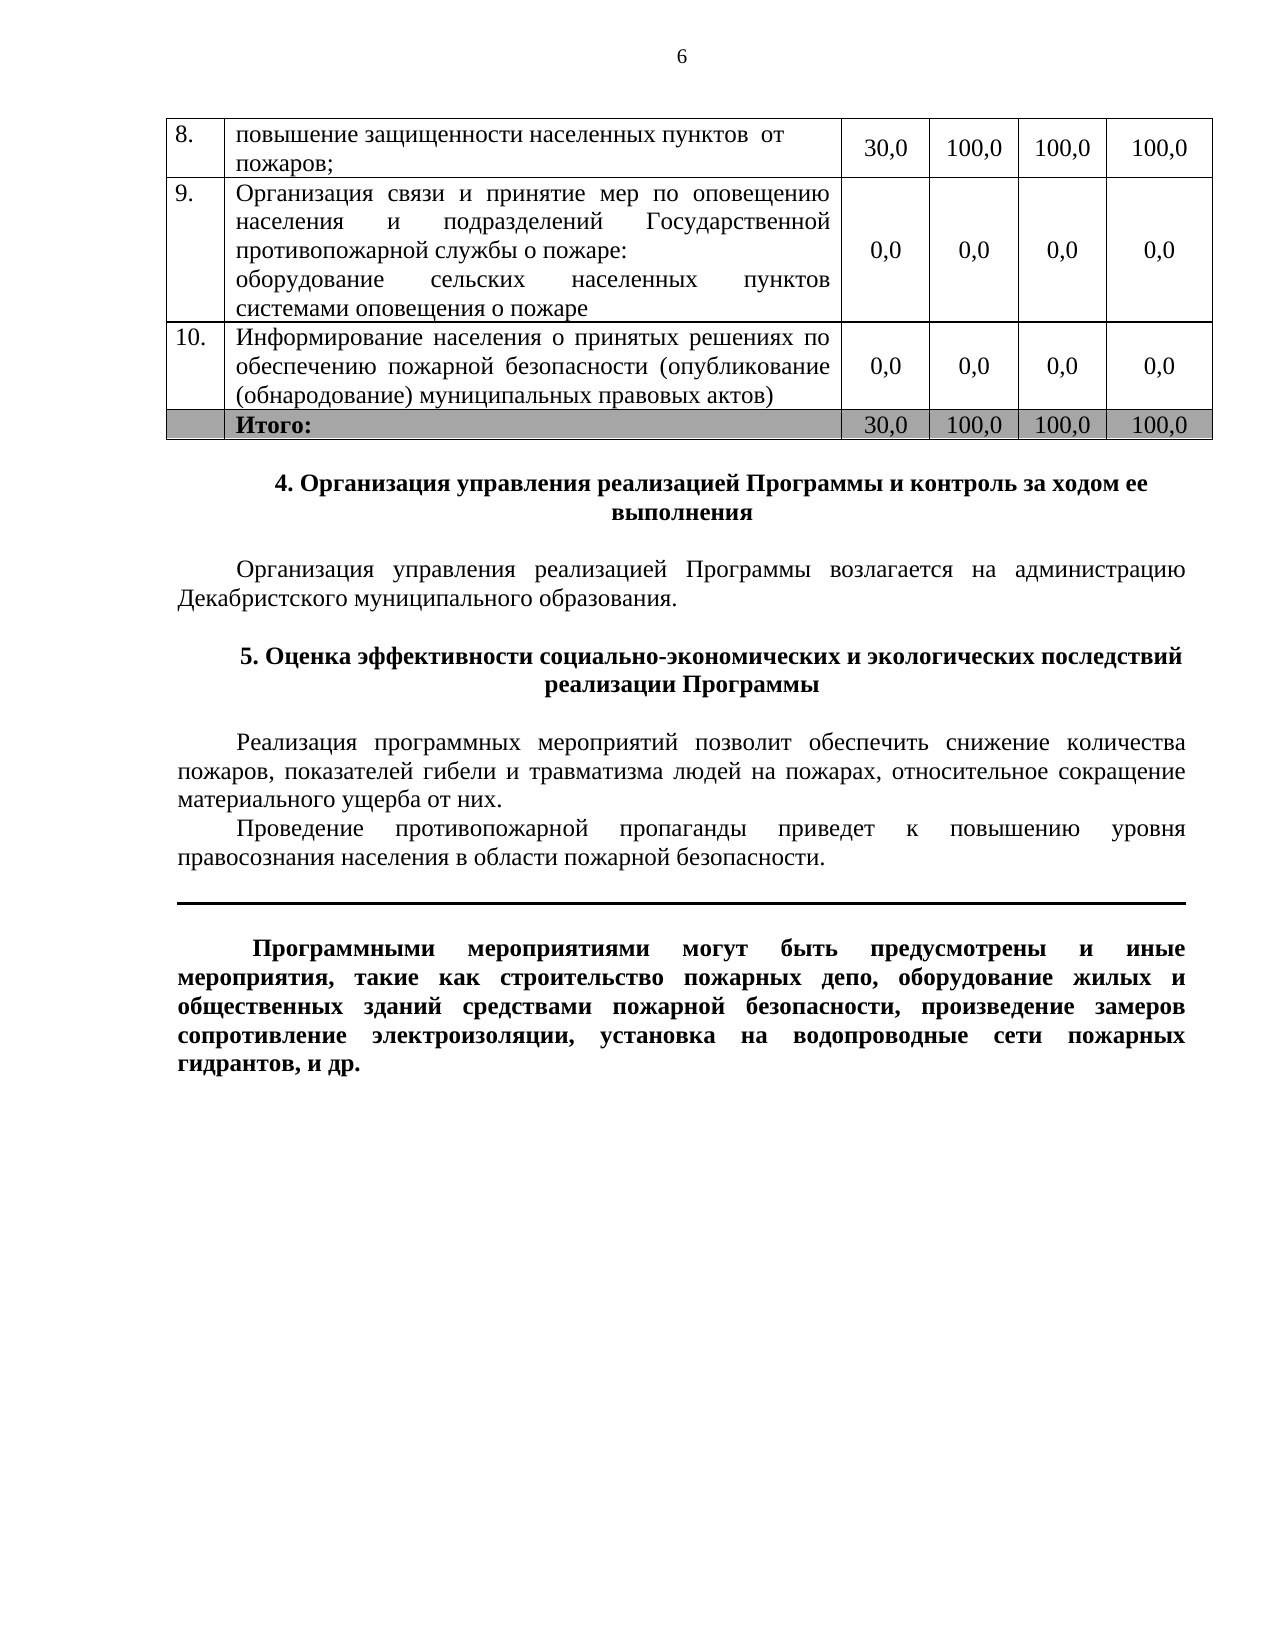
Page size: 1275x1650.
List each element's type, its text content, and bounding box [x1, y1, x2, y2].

table_cell 30,0 [842, 119, 929, 177]
table_cell 0,0 [1019, 178, 1106, 321]
text Реализация программных мероприятий позволит обеспечить снижение количества пожаров, показателей гибели и травматизма людей на пожарах, относительное сокращение материального ущерба от них. [177, 727, 1186, 813]
text Программными мероприятиями могут быть предусмотрены и иные мероприятия, такие как строительство пожарных депо, оборудование жилых и общественных зданий средствами пожарной безопасности, произведение замеров сопротивление электроизоляции, установка на водопроводные сети пожарных гидрантов, и др. [177, 933, 1186, 1077]
table_cell [167, 178, 224, 321]
table_cell [167, 119, 224, 177]
text Проведение противопожарной пропаганды приведет к повышению уровня правосознания населения в области пожарной безопасности. [177, 813, 1186, 871]
text 4. Организация управления реализацией Программы и контроль за ходом ее выполнения [177, 468, 1186, 526]
table_cell Информирование населения о принятых решениях по обеспечению пожарной безопасности (опубликование (обнародование) муниципальных правовых актов) [225, 323, 841, 409]
table_cell 100,0 [1019, 410, 1106, 438]
table_cell 100,0 [1107, 119, 1212, 177]
table_cell повышение защищенности населенных пунктов от пожаров; [225, 119, 841, 177]
table_cell Организация связи и принятие мер по оповещению населения и подразделений Государственной противопожарной службы о пожаре: оборудование сельских населенных пунктов системами оповещения о пожаре [225, 178, 841, 321]
text 5. Оценка эффективности социально-экономических и экологических последствий реализации Программы [177, 641, 1186, 698]
table_cell 0,0 [842, 178, 929, 321]
table_cell 0,0 [1107, 178, 1212, 321]
table_cell 100,0 [930, 119, 1018, 177]
table_cell 0,0 [930, 178, 1018, 321]
table_cell 100,0 [930, 410, 1018, 438]
table_cell 100,0 [1107, 410, 1212, 438]
table_cell 0,0 [1019, 323, 1106, 409]
table_cell 30,0 [842, 410, 929, 438]
text Организация управления реализацией Программы возлагается на администрацию Декабристского муниципального образования. [177, 554, 1186, 612]
table_cell Итого: [225, 410, 841, 438]
table_cell 0,0 [1107, 323, 1212, 409]
table_cell 0,0 [930, 323, 1018, 409]
table_cell 100,0 [1019, 119, 1106, 177]
table_cell [167, 323, 224, 409]
table_cell [167, 410, 224, 438]
table_cell 0,0 [842, 323, 929, 409]
